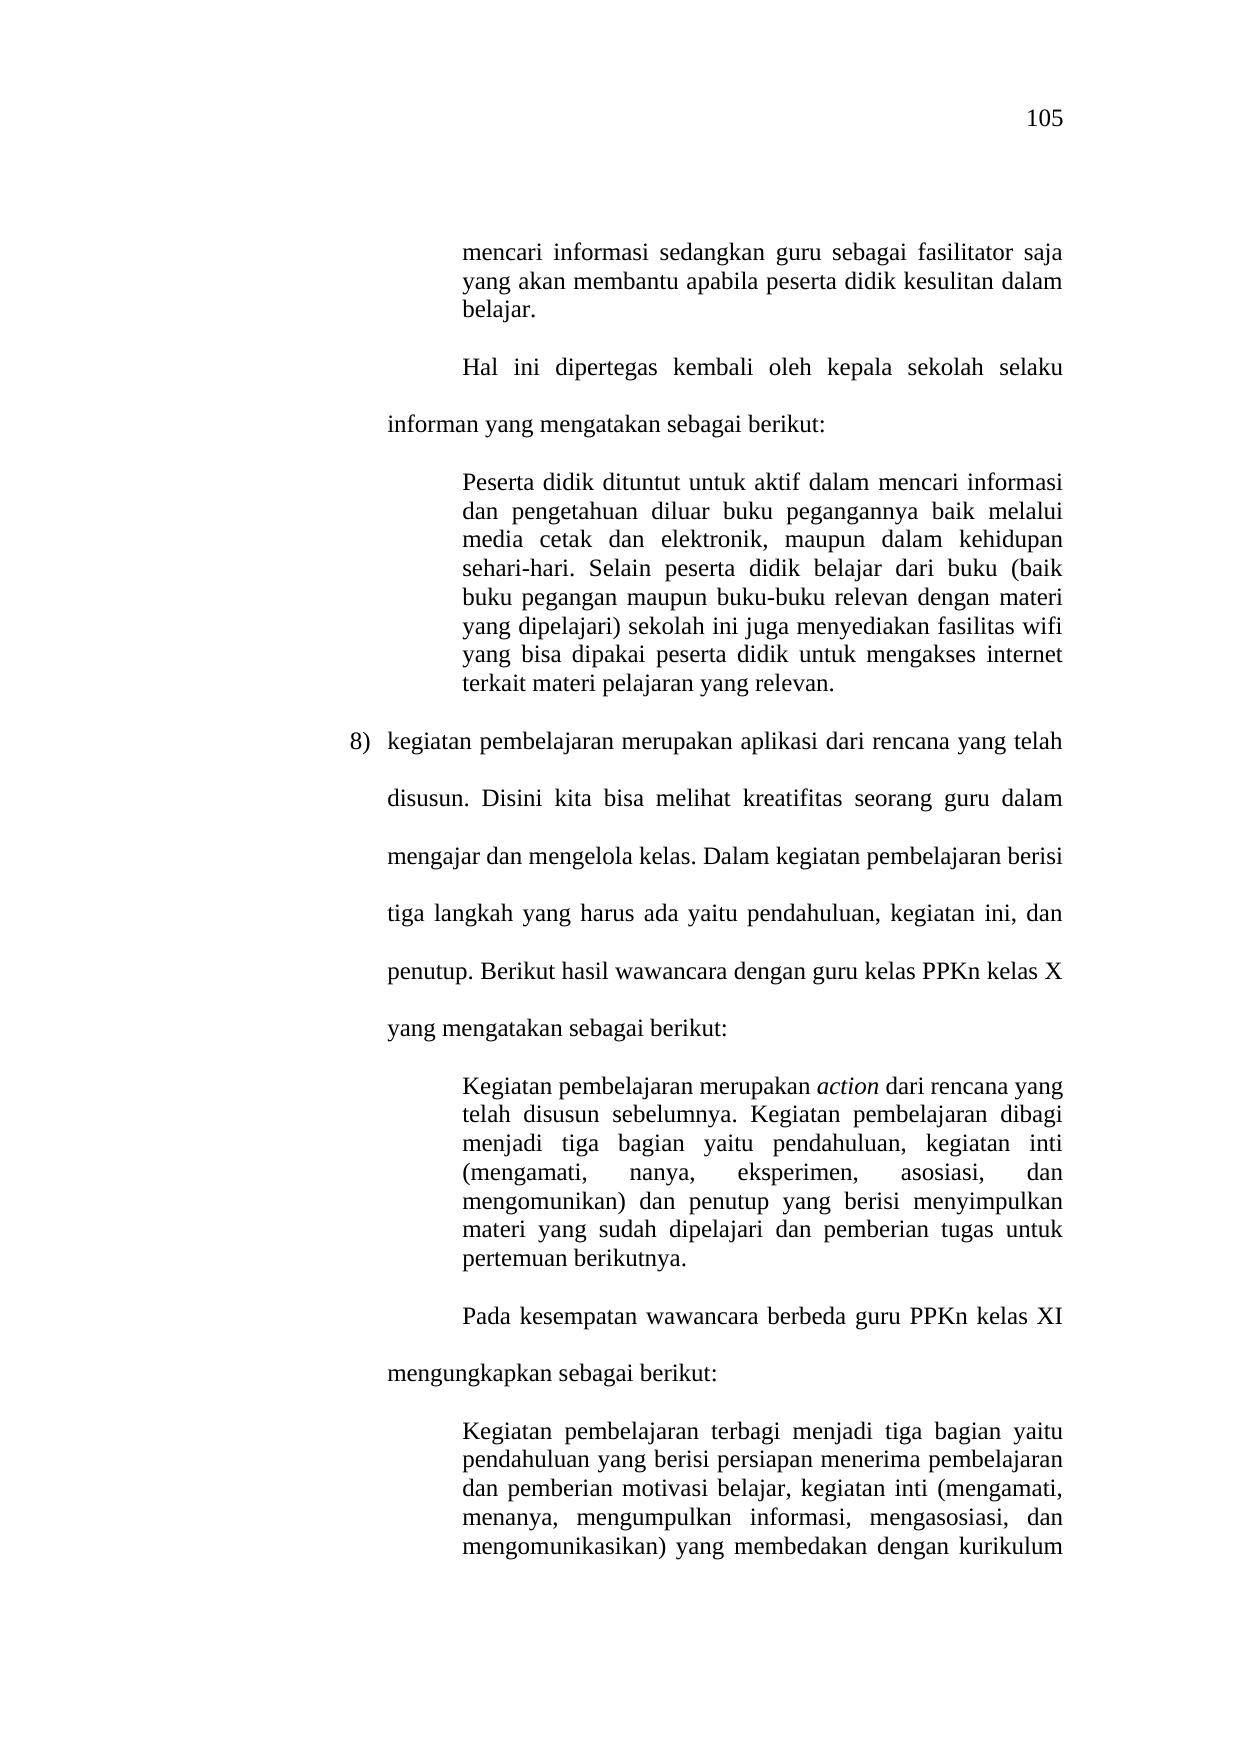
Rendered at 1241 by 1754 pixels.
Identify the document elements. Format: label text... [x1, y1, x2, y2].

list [462, 237, 1063, 323]
list Kegiatan pembelajaran merupakan action dari rencana yang telah disusun sebelumnya. Kegiatan pembelajaran dibagi menjadi tiga bagian yaitu pendahuluan, kegiatan inti (mengamati, nanya, eksperimen, asosiasi, dan mengomunikan) dan penutup yang berisi menyimpulkan materi yang sudah dipelajari dan pemberian tugas untuk pertemuan berikutnya. [462, 1071, 1063, 1272]
list Pada kesempatan wawancara berbeda guru PPKn kelas XI mengungkapkan sebagai berikut: [387, 1301, 1063, 1387]
list Hal ini dipertegas kembali oleh kepala sekolah selaku informan yang mengatakan sebagai berikut: [387, 352, 1063, 438]
list kegiatan pembelajaran merupakan aplikasi dari rencana yang telah disusun. Disini kita bisa melihat kreatifitas seorang guru dalam mengajar dan mengelola kelas. Dalam kegiatan pembelajaran berisi tiga langkah yang harus ada yaitu pendahuluan, kegiatan ini, dan penutup. Berikut hasil wawancara dengan guru kelas PPKn kelas X yang mengatakan sebagai berikut: [349, 726, 1063, 1042]
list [462, 1416, 1063, 1559]
list Peserta didik dituntut untuk aktif dalam mencari informasi dan pengetahuan diluar buku pegangannya baik melalui media cetak dan elektronik, maupun dalam kehidupan sehari-hari. Selain peserta didik belajar dari buku (baik buku pegangan maupun buku-buku relevan dengan materi yang dipelajari) sekolah ini juga menyediakan fasilitas wifi yang bisa dipakai peserta didik untuk mengakses internet terkait materi pelajaran yang relevan. [462, 467, 1063, 697]
